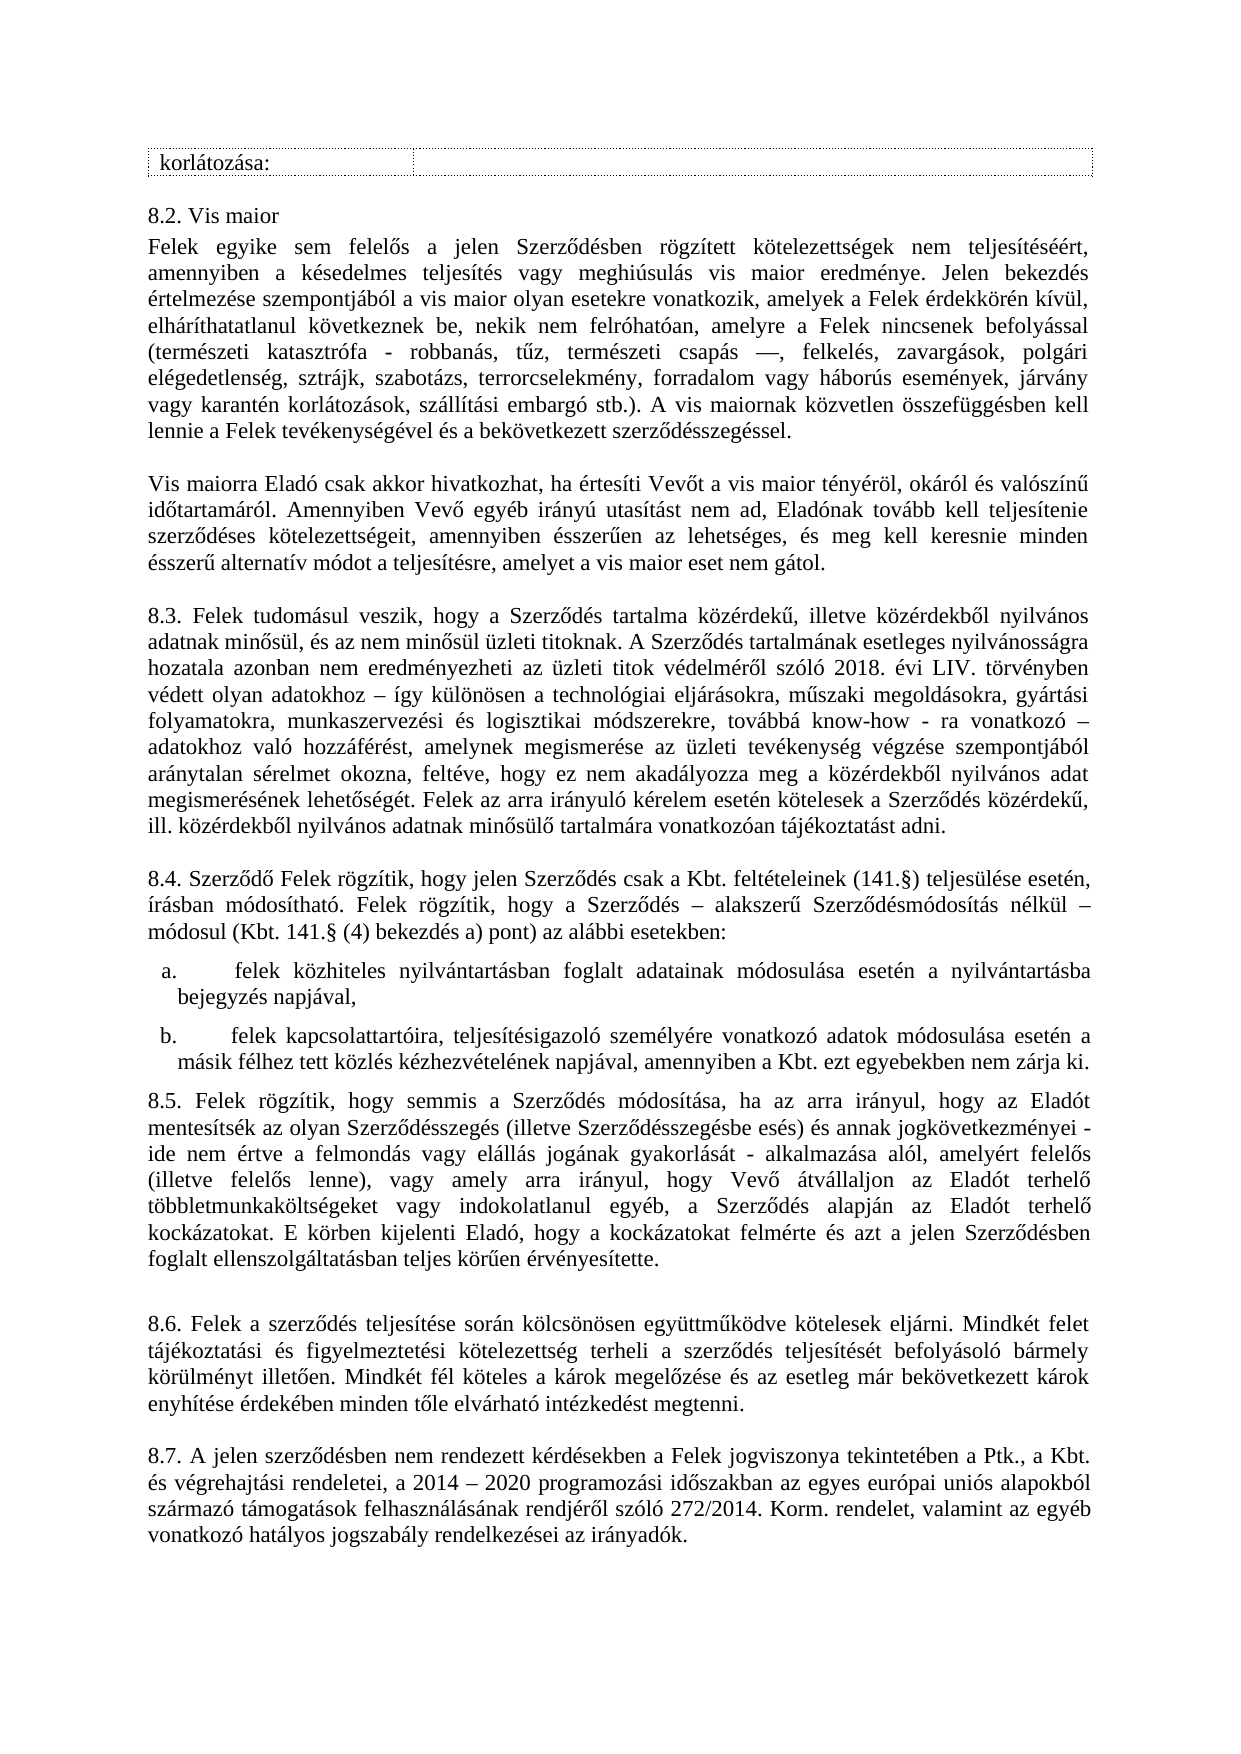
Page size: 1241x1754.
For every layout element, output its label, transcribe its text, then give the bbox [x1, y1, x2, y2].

text Felek egyike sem felelős a jelen Szerződésben rögzített kötelezettségek nem teljesítéséért, amennyiben a késedelmes teljesítés vagy meghiúsulás vis maior eredménye. Jelen bekezdés értelmezése szempontjából a vis maior olyan esetekre vonatkozik, amelyek a Felek érdekkörén kívül, elháríthatatlanul következnek be, nekik nem felróhatóan, amelyre a Felek nincsenek befolyással (természeti katasztrófa - robbanás, tűz, természeti csapás —, felkelés, zavargások, polgári elégedetlenség, sztrájk, szabotázs, terrorcselekmény, forradalom vagy háborús események, járvány vagy karantén korlátozások, szállítási embargó stb.). A vis maiornak közvetlen összefüggésben kell lennie a Felek tevékenységével és a bekövetkezett szerződésszegéssel. [148, 233, 1090, 443]
text 8.6. Felek a szerződés teljesítése során kölcsönösen együttműködve kötelesek eljárni. Mindkét felet tájékoztatási és figyelmeztetési kötelezettség terheli a szerződés teljesítését befolyásoló bármely körülményt illetően. Mindkét fél köteles a károk megelőzése és az esetleg már bekövetkezett károk enyhítése érdekében minden tőle elvárható intézkedést megtenni. [148, 1311, 1090, 1416]
list 8.5. Felek rögzítik, hogy semmis a Szerződés módosítása, ha az arra irányul, hogy az Eladót mentesítsék az olyan Szerződésszegés (illetve Szerződésszegésbe esés) és annak jogkövetkezményei - ide nem értve a felmondás vagy elállás jogának gyakorlását - alkalmazása alól, amelyért felelős (illetve felelős lenne), vagy amely arra irányul, hogy Vevő átvállaljon az Eladót terhelő többletmunkaköltségeket vagy indokolatlanul egyéb, a Szerződés alapján az Eladót terhelő kockázatokat. E körben kijelenti Eladó, hogy a kockázatokat felmérte és azt a jelen Szerződésben foglalt ellenszolgáltatásban teljes körűen érvényesítette. [148, 1087, 1093, 1272]
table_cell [148, 148, 413, 175]
list 8.4. Szerződő Felek rögzítik, hogy jelen Szerződés csak a Kbt. feltételeinek (141.§) teljesülése esetén, írásban módosítható. Felek rögzítik, hogy a Szerződés – alakszerű Szerződésmódosítás nélkül – módosul (Kbt. 141.§ (4) bekezdés a) pont) az alábbi esetekben: [148, 865, 1093, 944]
list felek közhiteles nyilvántartásban foglalt adatainak módosulása esetén a nyilvántartásba bejegyzés napjával, [177, 957, 1093, 1009]
text 8.7. A jelen szerződésben nem rendezett kérdésekben a Felek jogviszonya tekintetében a Ptk., a Kbt. és végrehajtási rendeletei, a 2014 – 2020 programozási időszakban az egyes európai uniós alapokból származó támogatások felhasználásának rendjéről szóló 272/2014. Korm. rendelet, valamint az egyéb vonatkozó hatályos jogszabály rendelkezései az irányadók. [148, 1442, 1093, 1548]
list felek kapcsolattartóira, teljesítésigazoló személyére vonatkozó adatok módosulása esetén a másik félhez tett közlés kézhezvételének napjával, amennyiben a Kbt. ezt egyebekben nem zárja ki. [177, 1022, 1093, 1075]
table_cell [414, 148, 1092, 175]
text 8.3. Felek tudomásul veszik, hogy a Szerződés tartalma közérdekű, illetve közérdekből nyilvános adatnak minősül, és az nem minősül üzleti titoknak. A Szerződés tartalmának esetleges nyilvánosságra hozatala azonban nem eredményezheti az üzleti titok védelméről szóló 2018. évi LIV. törvényben védett olyan adatokhoz – így különösen a technológiai eljárásokra, műszaki megoldásokra, gyártási folyamatokra, munkaszervezési és logisztikai módszerekre, továbbá know-how - ra vonatkozó – adatokhoz való hozzáférést, amelynek megismerése az üzleti tevékenység végzése szempontjából aránytalan sérelmet okozna, feltéve, hogy ez nem akadályozza meg a közérdekből nyilvános adat megismerésének lehetőségét. Felek az arra irányuló kérelem esetén kötelesek a Szerződés közérdekű, ill. közérdekből nyilvános adatnak minősülő tartalmára vonatkozóan tájékoztatást adni. [148, 602, 1090, 839]
text Vis maiorra Eladó csak akkor hivatkozhat, ha értesíti Vevőt a vis maior tényéröl, okáról és valószínű időtartamáról. Amennyiben Vevő egyéb irányú utasítást nem ad, Eladónak tovább kell teljesítenie szerződéses kötelezettségeit, amennyiben ésszerűen az lehetséges, és meg kell keresnie minden ésszerű alternatív módot a teljesítésre, amelyet a vis maior eset nem gátol. [148, 470, 1090, 575]
text 8.2. Vis maior [148, 202, 1090, 229]
